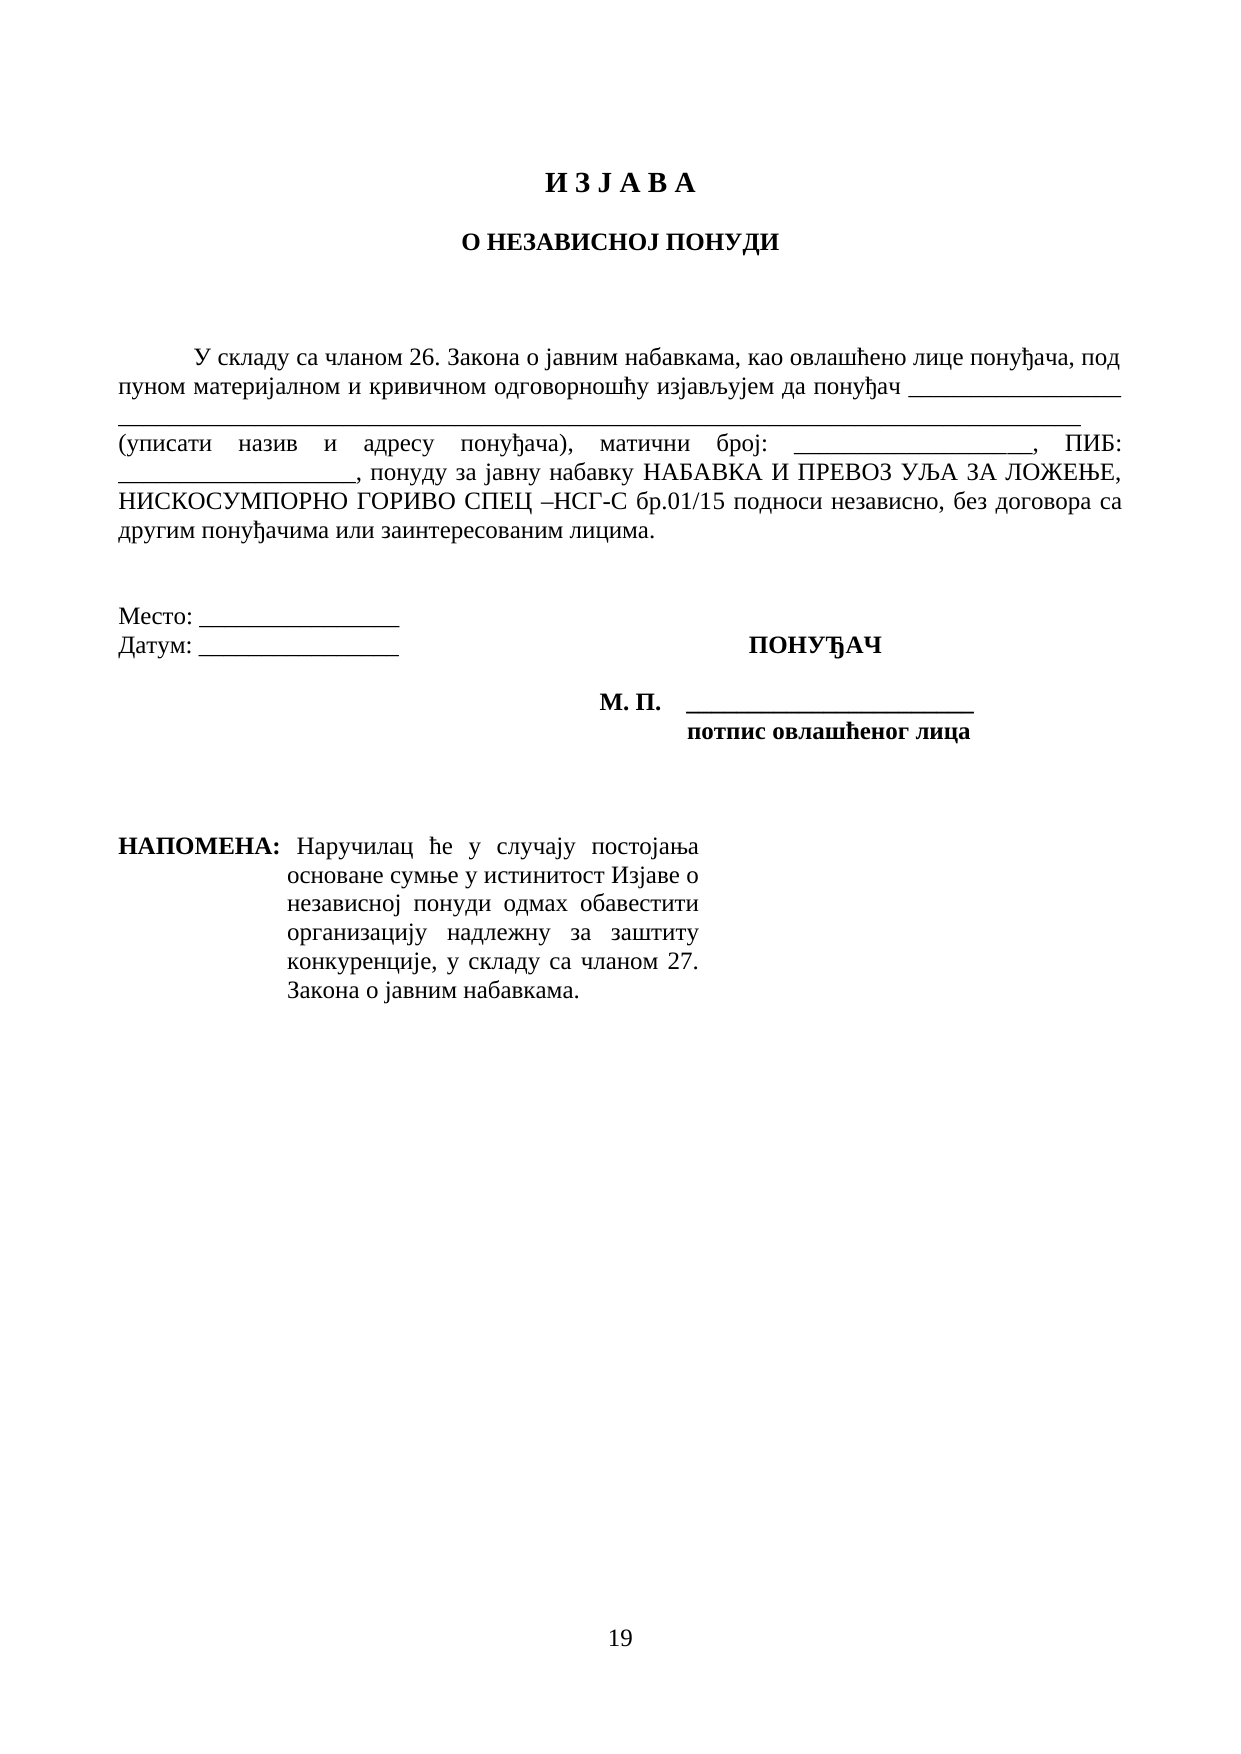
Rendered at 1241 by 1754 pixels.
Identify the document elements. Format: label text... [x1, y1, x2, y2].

text НАПОМЕНА: Наручилац ће у случају постојања основане сумње у истинитост Изјаве о независној понуди одмах обавестити организацију надлежну за заштиту конкуренције, у складу са чланом 27. Закона о јавним набавкама. [118, 831, 699, 1003]
text М. П. _______________________ [118, 687, 1122, 716]
text И З Ј А В А [118, 165, 1122, 198]
text О НЕЗАВИСНОЈ ПОНУДИ [118, 227, 1122, 256]
text потпис овлашћеног лица [118, 716, 1122, 745]
text У складу са чланом 26. Закона о јавним набавкама, као овлашћено лице понуђача, под пуном материјалном и кривичном одговорношћу изјављујем да понуђач _________________ _____________________________________________________________________________ (уписати назив и адресу понуђача), матични број: ___________________, ПИБ: ___________________, понуду за јавну набавку НАБАВКА И ПРЕВОЗ УЉА ЗА ЛОЖЕЊЕ, НИСКОСУМПОРНО ГОРИВО СПЕЦ –НСГ-С бр.01/15 подноси независно, без договора са другим понуђачима или заинтересованим лицима. [118, 342, 1122, 543]
text Место: ________________ [118, 601, 1122, 630]
text Датум: ________________ ПОНУЂАЧ [118, 630, 1122, 658]
